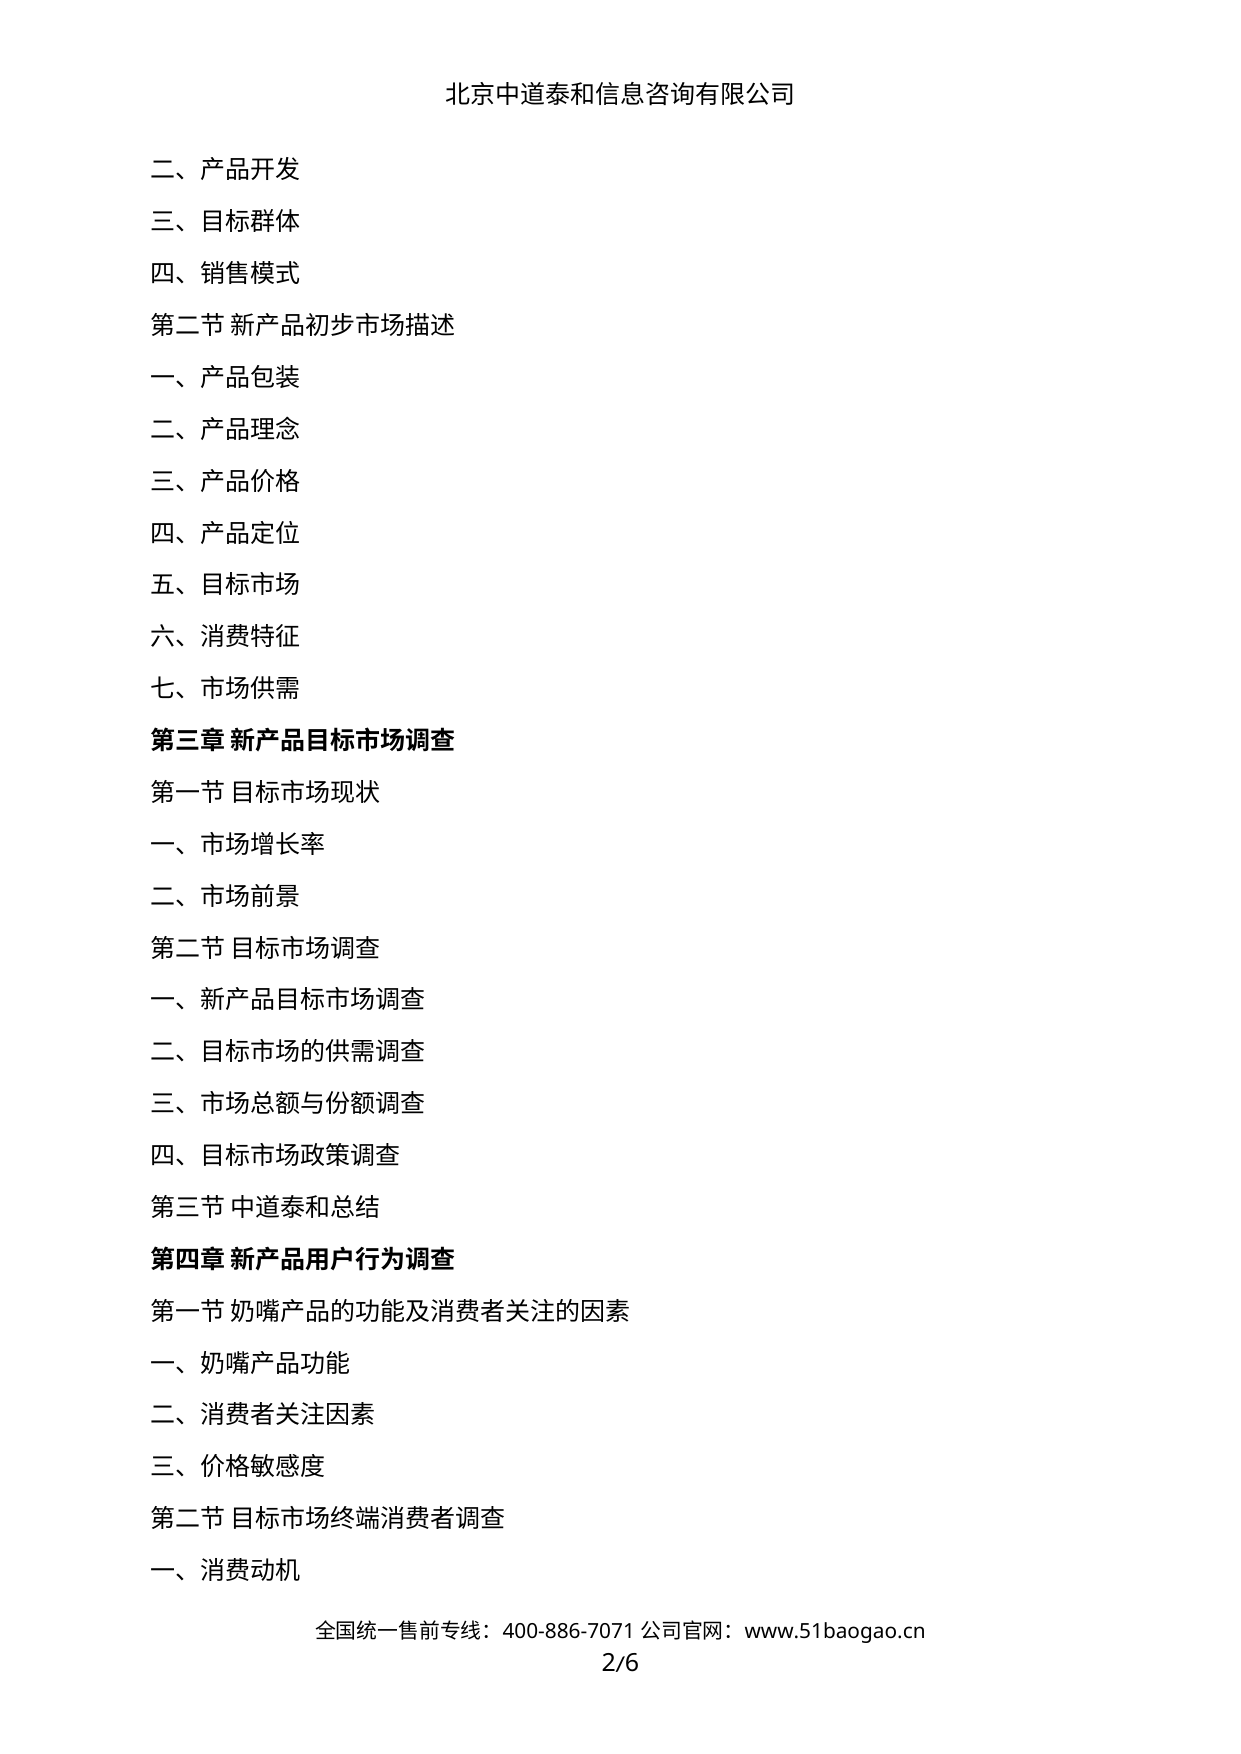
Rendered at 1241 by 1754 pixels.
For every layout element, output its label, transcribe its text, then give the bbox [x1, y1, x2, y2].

text 五、目标市场 [150, 565, 1090, 601]
text 六、消费特征 [150, 617, 1090, 653]
text 七、市场供需 [150, 669, 1090, 705]
text 二、产品开发 [150, 150, 1090, 186]
text 二、目标市场的供需调查 [150, 1032, 1090, 1068]
text 四、销售模式 [150, 254, 1090, 290]
text 第一节 目标市场现状 [150, 772, 1090, 809]
text 一、奶嘴产品功能 [150, 1343, 1090, 1379]
text 一、消费动机 [150, 1551, 1090, 1587]
text 三、市场总额与份额调查 [150, 1084, 1090, 1120]
text 第二节 目标市场调查 [150, 928, 1090, 964]
text 三、产品价格 [150, 461, 1090, 497]
text 第二节 目标市场终端消费者调查 [150, 1499, 1090, 1535]
text 二、产品理念 [150, 409, 1090, 446]
text 四、目标市场政策调查 [150, 1136, 1090, 1172]
text 一、产品包装 [150, 357, 1090, 394]
text 第三节 中道泰和总结 [150, 1187, 1090, 1224]
text 第三章 新产品目标市场调查 [150, 721, 1090, 757]
text 第二节 新产品初步市场描述 [150, 306, 1090, 342]
text 第一节 奶嘴产品的功能及消费者关注的因素 [150, 1291, 1090, 1327]
text 三、目标群体 [150, 202, 1090, 238]
text 三、价格敏感度 [150, 1447, 1090, 1483]
text 第四章 新产品用户行为调查 [150, 1239, 1090, 1276]
text 一、市场增长率 [150, 824, 1090, 861]
text 二、市场前景 [150, 876, 1090, 912]
text 二、消费者关注因素 [150, 1395, 1090, 1431]
text 四、产品定位 [150, 513, 1090, 549]
text 一、新产品目标市场调查 [150, 980, 1090, 1016]
